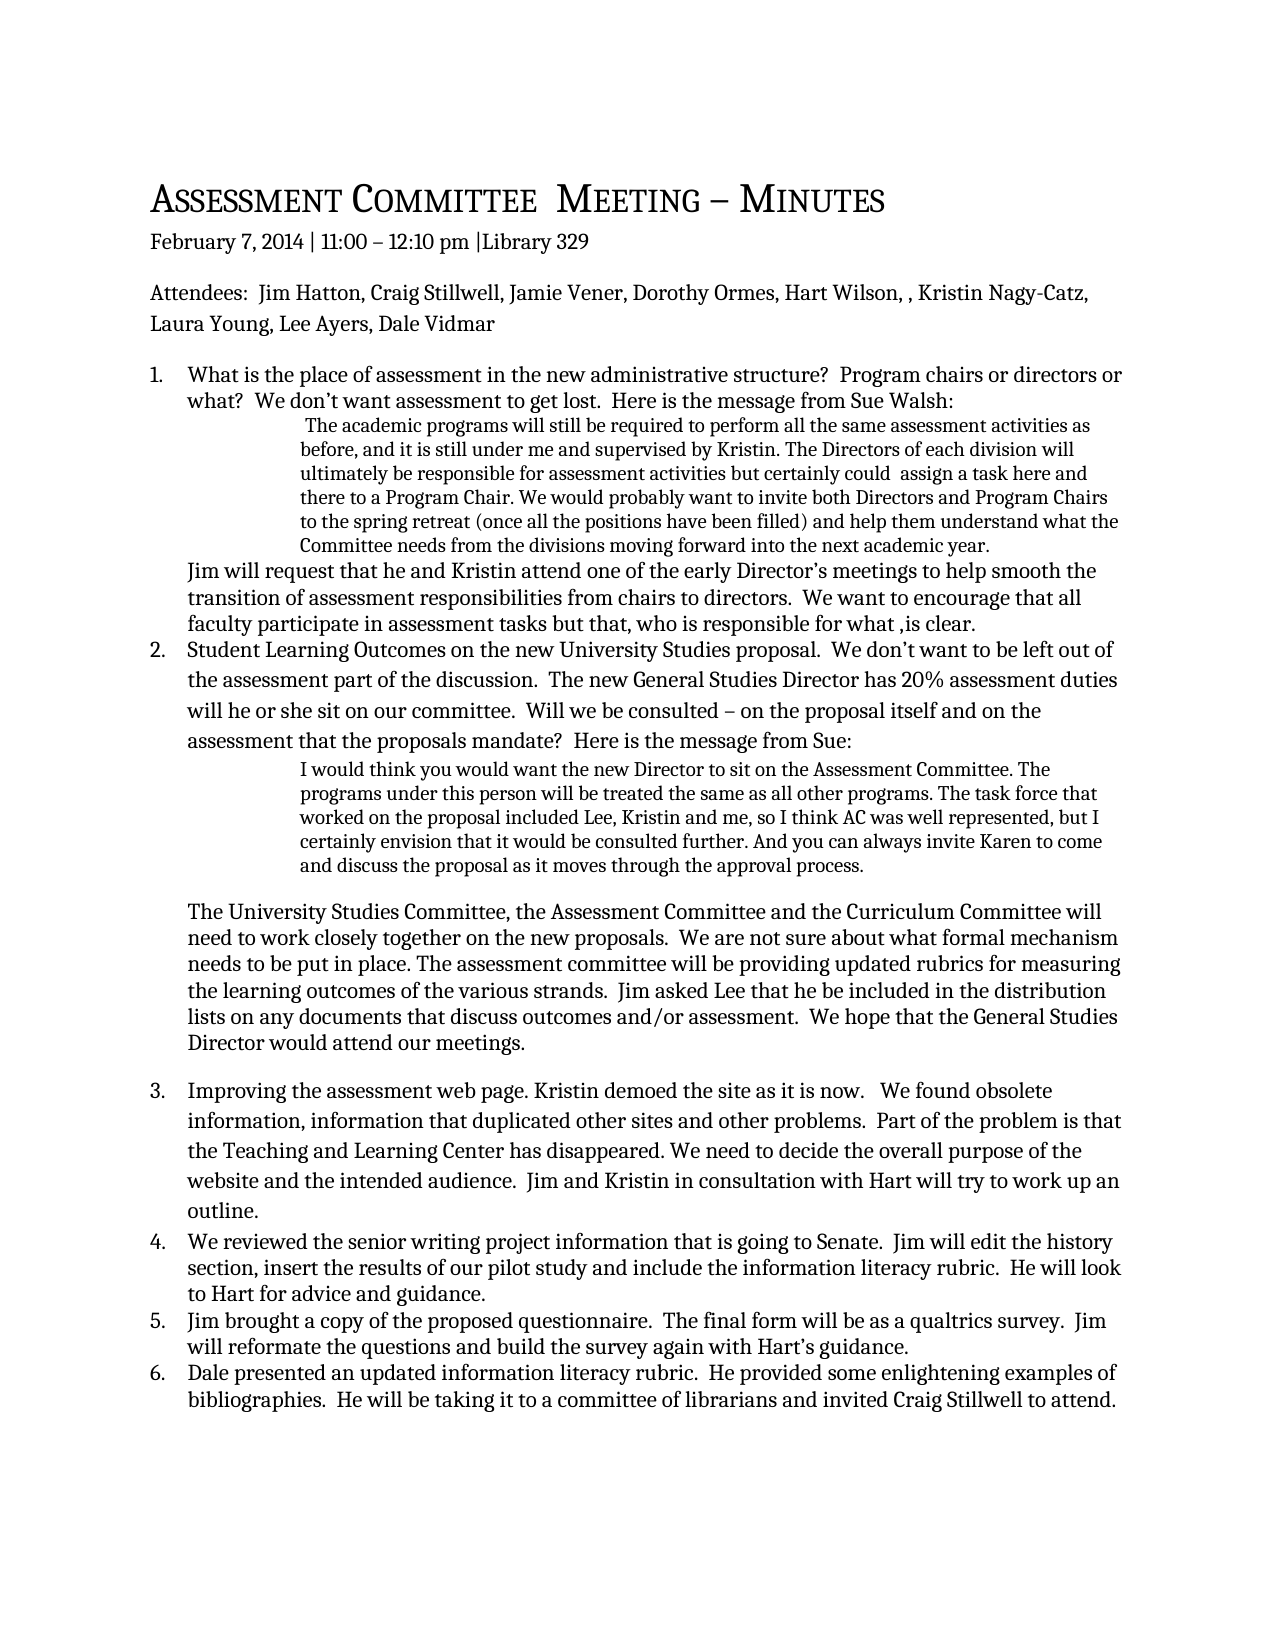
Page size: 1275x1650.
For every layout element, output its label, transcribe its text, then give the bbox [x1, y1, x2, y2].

text The academic programs will still be required to perform all the same assessment activities as before, and it is still under me and supervised by Kristin. The Directors of each division will ultimately be responsible for assessment activities but certainly could assign a task here and there to a Program Chair. We would probably want to invite both Directors and Program Chairs to the spring retreat (once all the positions have been filled) and help them understand what the Committee needs from the divisions moving forward into the next academic year. [300, 414, 1125, 558]
text February 7, 2014 | 11:00 – 12:10 pm |Library 329 [150, 229, 1125, 256]
subtitle Assessment Committee Meeting – Minutes [150, 175, 1125, 223]
list What is the place of assessment in the new administrative structure? Program chairs or directors or what? We don’t want assessment to get lost. Here is the message from Sue Walsh: [150, 361, 1125, 414]
list Jim brought a copy of the proposed questionnaire. The final form will be as a qualtrics survey. Jim will reformate the questions and build the survey again with Hart’s guidance. [150, 1307, 1125, 1360]
list Improving the assessment web page. Kristin demoed the site as it is now. We found obsolete information, information that duplicated other sites and other problems. Part of the problem is that the Teaching and Learning Center has disappeared. We need to decide the overall purpose of the website and the intended audience. Jim and Kristin in consultation with Hart will try to work up an outline. [150, 1077, 1125, 1224]
text Attendees: Jim Hatton, Craig Stillwell, Jamie Vener, Dorothy Ormes, Hart Wilson, , Kristin Nagy-Catz, Laura Young, Lee Ayers, Dale Vidmar [150, 280, 1125, 337]
list We reviewed the senior writing project information that is going to Senate. Jim will edit the history section, insert the results of our pilot study and include the information literacy rubric. He will look to Hart for advice and guidance. [150, 1228, 1125, 1307]
list Student Learning Outcomes on the new University Studies proposal. We don’t want to be left out of the assessment part of the discussion. The new General Studies Director has 20% assessment duties will he or she sit on our committee. Will we be consulted – on the proposal itself and on the assessment that the proposals mandate? Here is the message from Sue: [150, 637, 1125, 754]
list I would think you would want the new Director to sit on the Assessment Committee. The programs under this person will be treated the same as all other programs. The task force that worked on the proposal included Lee, Kristin and me, so I think AC was well represented, but I certainly envision that it would be consulted further. And you can always invite Karen to come and discuss the proposal as it moves through the approval process. [300, 758, 1125, 878]
text Jim will request that he and Kristin attend one of the early Director’s meetings to help smooth the transition of assessment responsibilities from chairs to directors. We want to encourage that all faculty participate in assessment tasks but that, who is responsible for what ,is clear. [187, 558, 1125, 637]
text The University Studies Committee, the Assessment Committee and the Curriculum Committee will need to work closely together on the new proposals. We are not sure about what formal mechanism needs to be put in place. The assessment committee will be providing updated rubrics for measuring the learning outcomes of the various strands. Jim asked Lee that he be included in the distribution lists on any documents that discuss outcomes and/or assessment. We hope that the General Studies Director would attend our meetings. [187, 898, 1125, 1057]
list Dale presented an updated information literacy rubric. He provided some enlightening examples of bibliographies. He will be taking it to a committee of librarians and invited Craig Stillwell to attend. [150, 1360, 1125, 1413]
